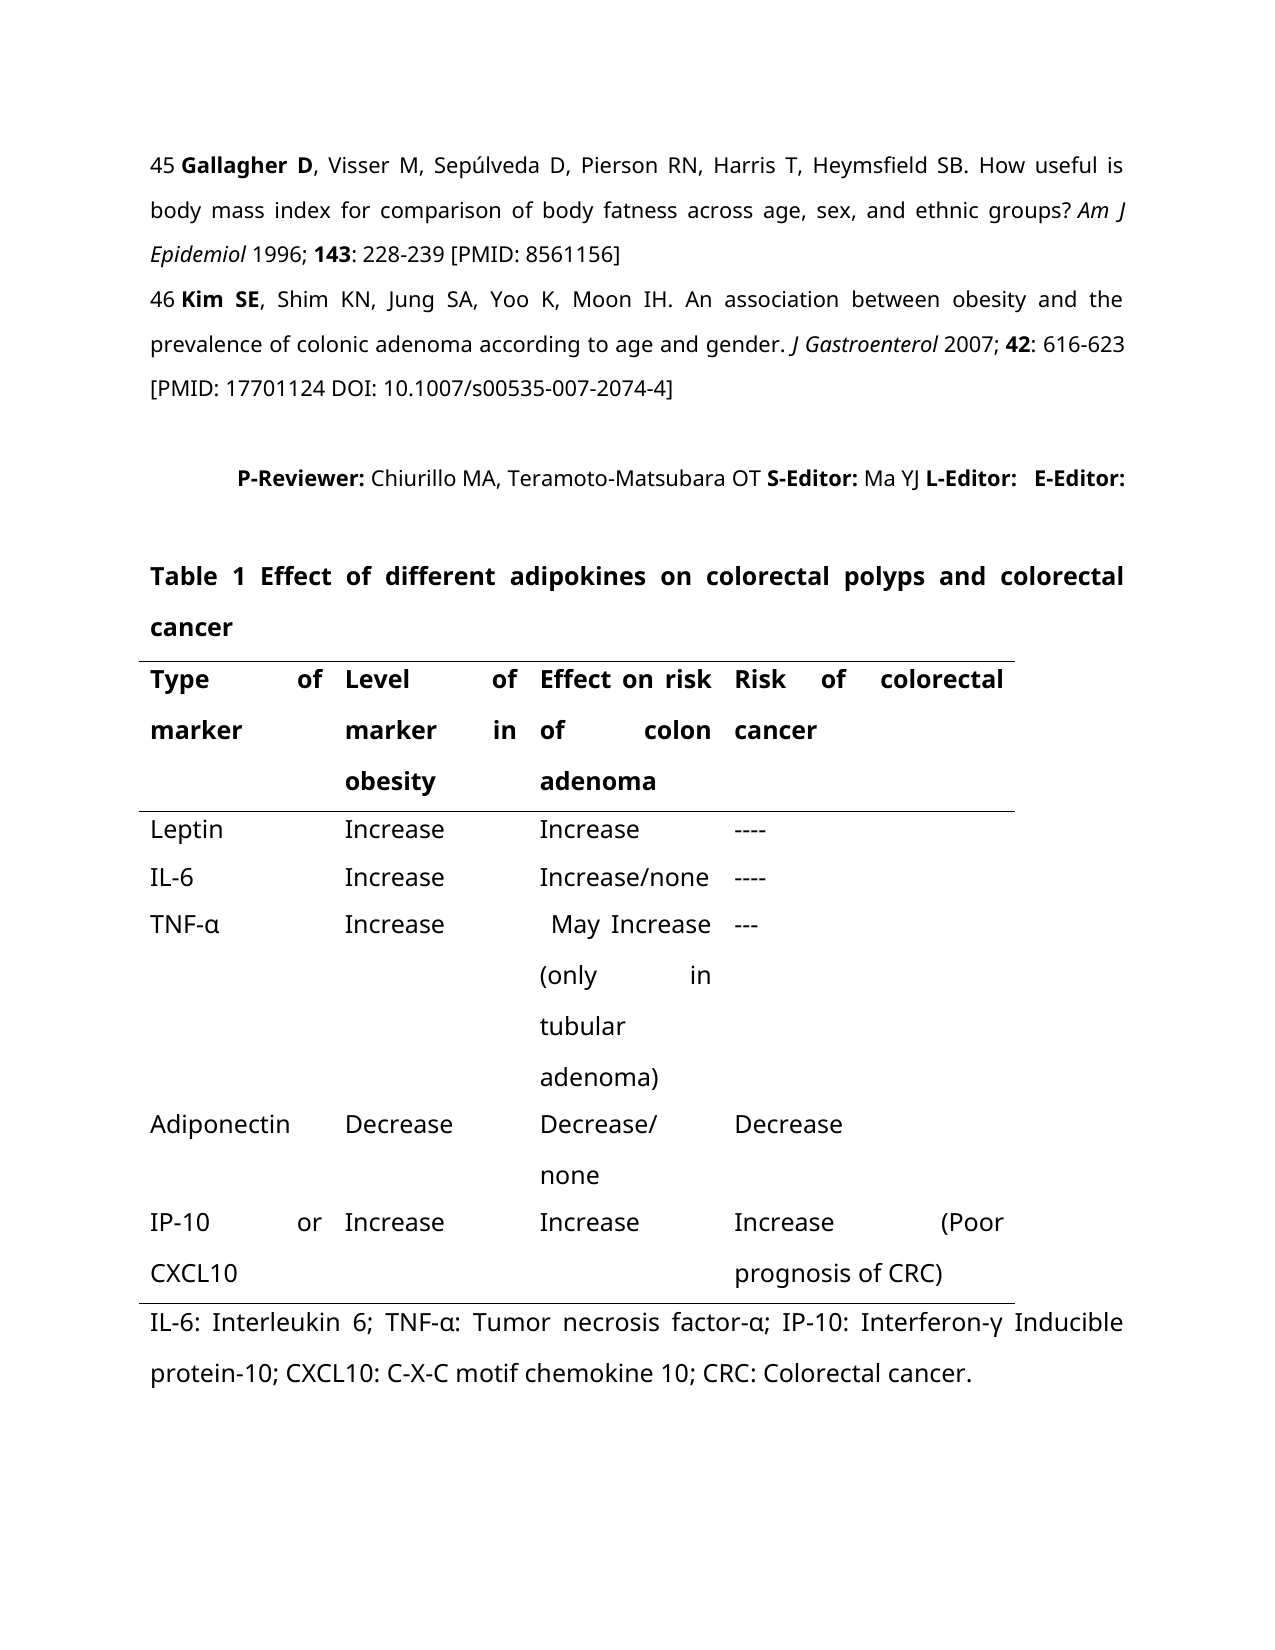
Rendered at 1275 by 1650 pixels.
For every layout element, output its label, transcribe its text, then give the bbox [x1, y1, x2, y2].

table_cell Increase (Poor prognosis of CRC) [723, 1205, 1015, 1303]
table_cell Increase [333, 1205, 528, 1303]
table_cell IP-10 or CXCL10 [139, 1205, 333, 1303]
table_cell Increase [528, 1205, 723, 1303]
table_cell May Increase (only in tubular adenoma) [528, 906, 723, 1107]
text Table 1 Effect of different adipokines on colorectal polyps and colorectal cancer [150, 558, 1125, 644]
table_cell Leptin [139, 812, 333, 859]
table_cell --- [723, 906, 1015, 1107]
table_cell Increase/none [528, 859, 723, 906]
table_header Effect on risk of colon adenoma [528, 662, 723, 811]
table_cell Decrease/none [528, 1107, 723, 1205]
table_header Type of marker [139, 662, 333, 811]
table_header Risk of colorectal cancer [723, 662, 1015, 811]
table_cell Increase [333, 812, 528, 859]
table_cell ---- [723, 812, 1015, 859]
text 45 Gallagher D, Visser M, Sepúlveda D, Pierson RN, Harris T, Heymsfield SB. How useful is body mass index for comparison of body fatness across age, sex, and ethnic groups? Am J Epidemiol 1996; 143: 228-239 [PMID: 8561156] [150, 150, 1125, 269]
table_cell Increase [528, 812, 723, 859]
table_cell Decrease [333, 1107, 528, 1205]
table_cell Increase [333, 859, 528, 906]
table_cell Adiponectin [139, 1107, 333, 1205]
text 46 Kim SE, Shim KN, Jung SA, Yoo K, Moon IH. An association between obesity and the prevalence of colonic adenoma according to age and gender. J Gastroenterol 2007; 42: 616-623 [PMID: 17701124 DOI: 10.1007/s00535-007-2074-4] [150, 284, 1125, 403]
table_header Level of marker in obesity [333, 662, 528, 811]
text IL-6: Interleukin 6; TNF-α: Tumor necrosis factor-α; IP-10: Interferon-γ Inducible protein-10; CXCL10: C-X-C motif chemokine 10; CRC: colorectal cancer. [150, 1304, 1125, 1389]
text P-Reviewer: Chiurillo MA, Teramoto-Matsubara OT S-Editor: Ma YJ L-Editor: E-Editor: [150, 463, 1125, 493]
table_cell Increase [333, 906, 528, 1107]
table_cell TNF-α [139, 906, 333, 1107]
table_cell IL-6 [139, 859, 333, 906]
table_cell ---- [723, 859, 1015, 906]
table_cell Decrease [723, 1107, 1015, 1205]
